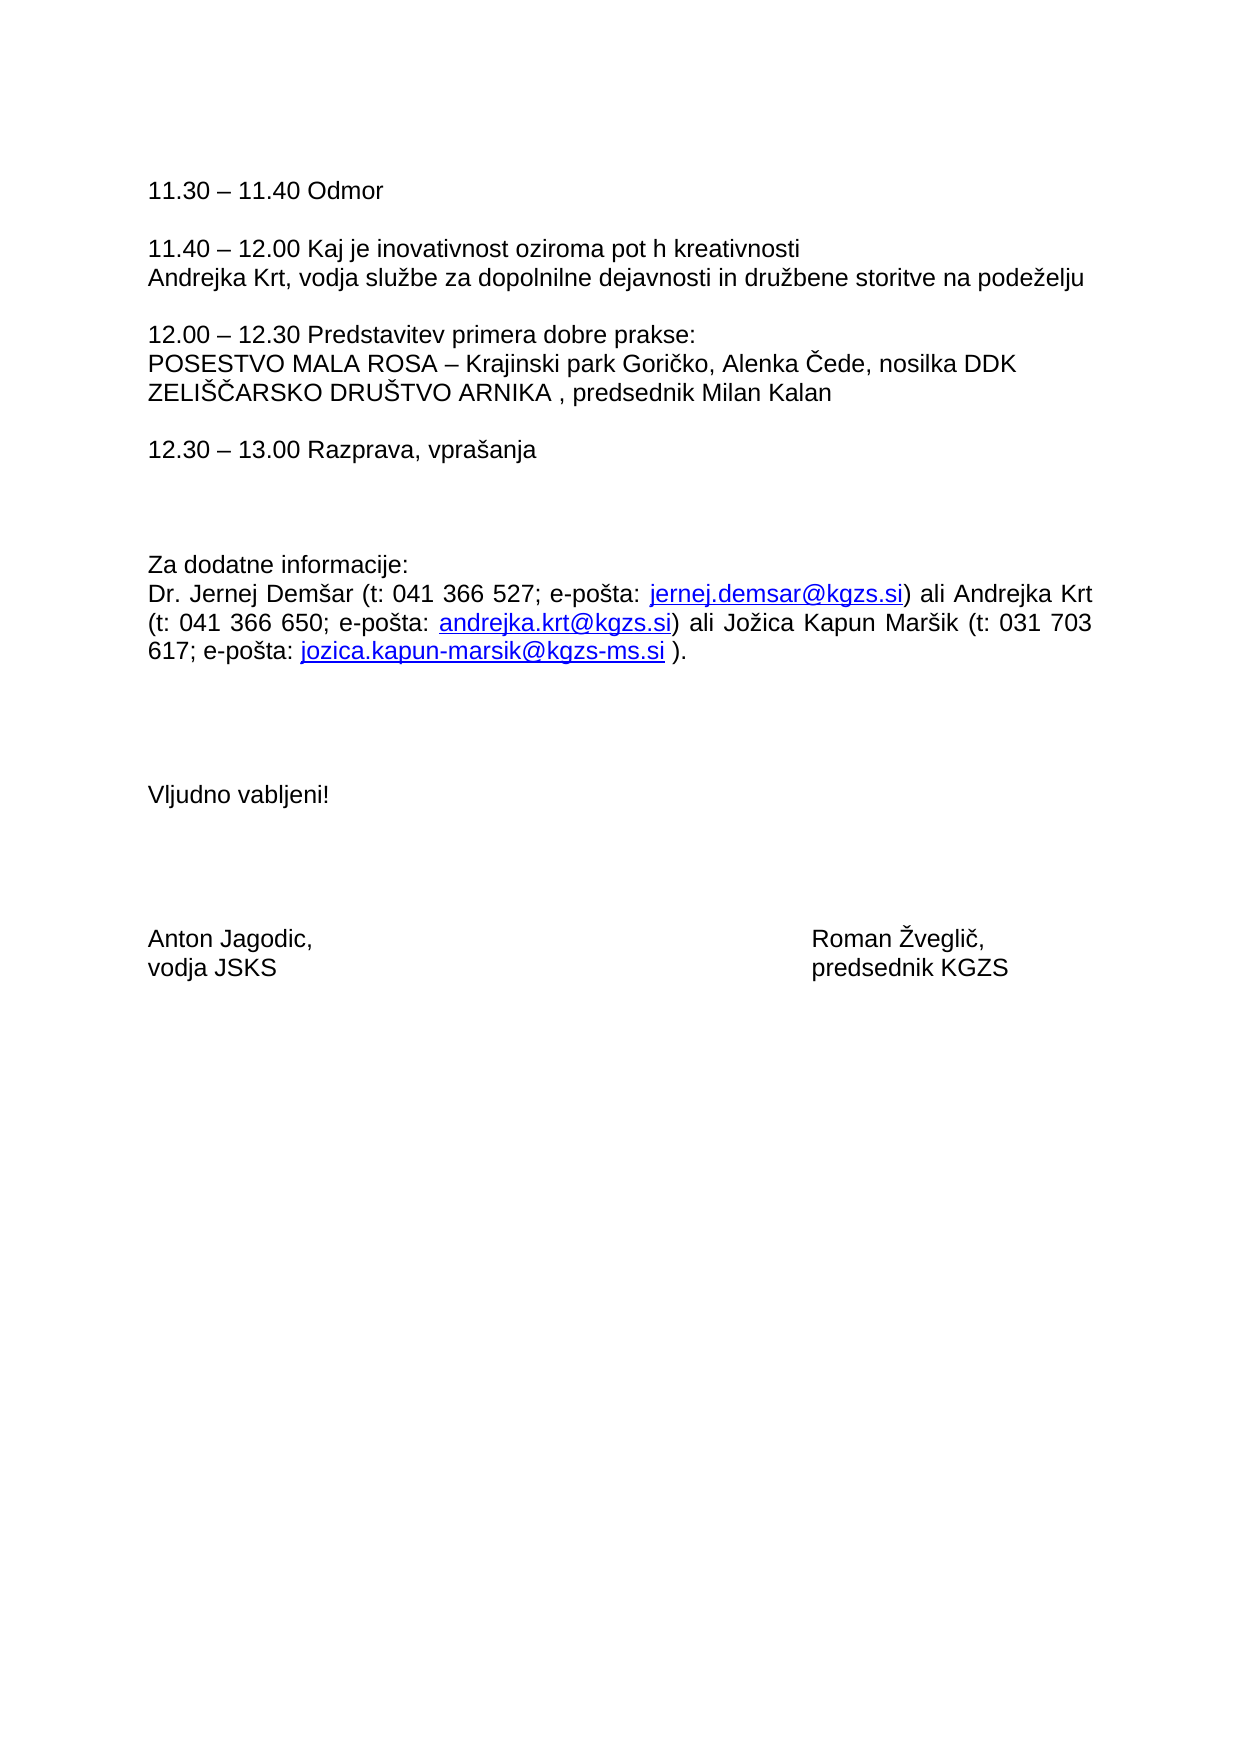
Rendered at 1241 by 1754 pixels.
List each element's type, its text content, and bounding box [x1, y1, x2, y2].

text Za dodatne informacije: [148, 550, 1093, 579]
text Anton Jagodic, Roman Žveglič, [148, 924, 1093, 953]
text ZELIŠČARSKO DRUŠTVO ARNIKA , predsednik Milan Kalan [148, 378, 1093, 406]
text 12.00 – 12.30 Predstavitev primera dobre prakse: [148, 320, 1093, 349]
text 11.40 – 12.00 Kaj je inovativnost oziroma pot h kreativnosti [148, 234, 1093, 263]
text Andrejka Krt, vodja službe za dopolnilne dejavnosti in družbene storitve na podeželju [148, 263, 1093, 291]
text 12.30 – 13.00 Razprava, vprašanja [148, 435, 1093, 464]
text Dr. Jernej Demšar (t: 041 366 527; e-pošta: jernej.demsar@kgzs.si) ali Andrejka Krt (t: 041 366 650; e-pošta: andrejka.krt@kgzs.si) ali Jožica Kapun Maršik (t: 031 703 617; e-pošta: jozica.kapun-marsik@kgzs-ms.si ). [148, 579, 1093, 665]
text 11.30 – 11.40 Odmor [148, 176, 1093, 205]
text Vljudno vabljeni! [148, 780, 1093, 809]
text vodja JSKS predsednik KGZS [148, 953, 1093, 1010]
text POSESTVO MALA ROSA – Krajinski park Goričko, Alenka Čede, nosilka DDK [148, 349, 1093, 378]
